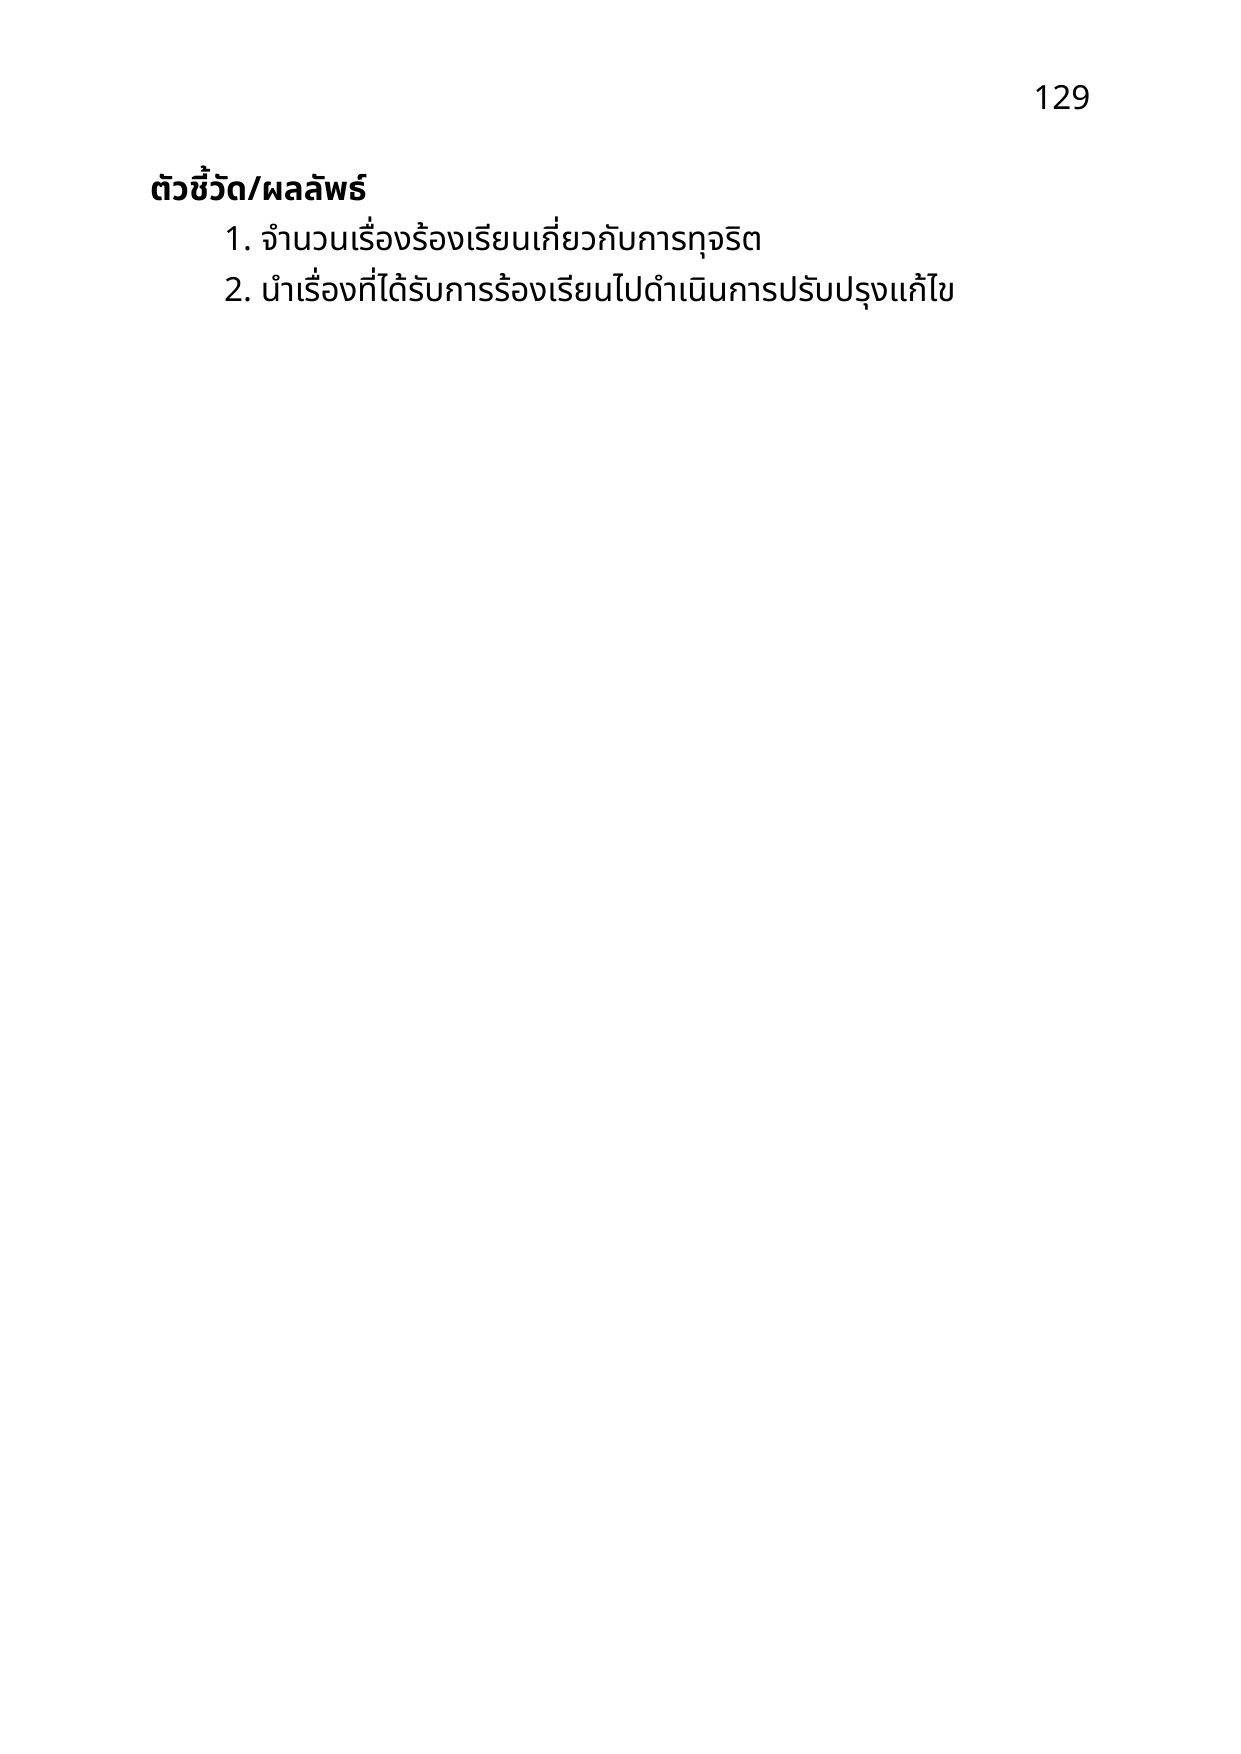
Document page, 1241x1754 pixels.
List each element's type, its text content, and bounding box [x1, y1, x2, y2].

text 1. จำนวนเรื่องร้องเรียนเกี่ยวกับการทุจริต [150, 215, 1090, 266]
text ตัวชี้วัด/ผลลัพธ์ [150, 164, 1090, 215]
text 2. นำเรื่องที่ได้รับการร้องเรียนไปดำเนินการปรับปรุงแก้ไข [150, 266, 1090, 316]
